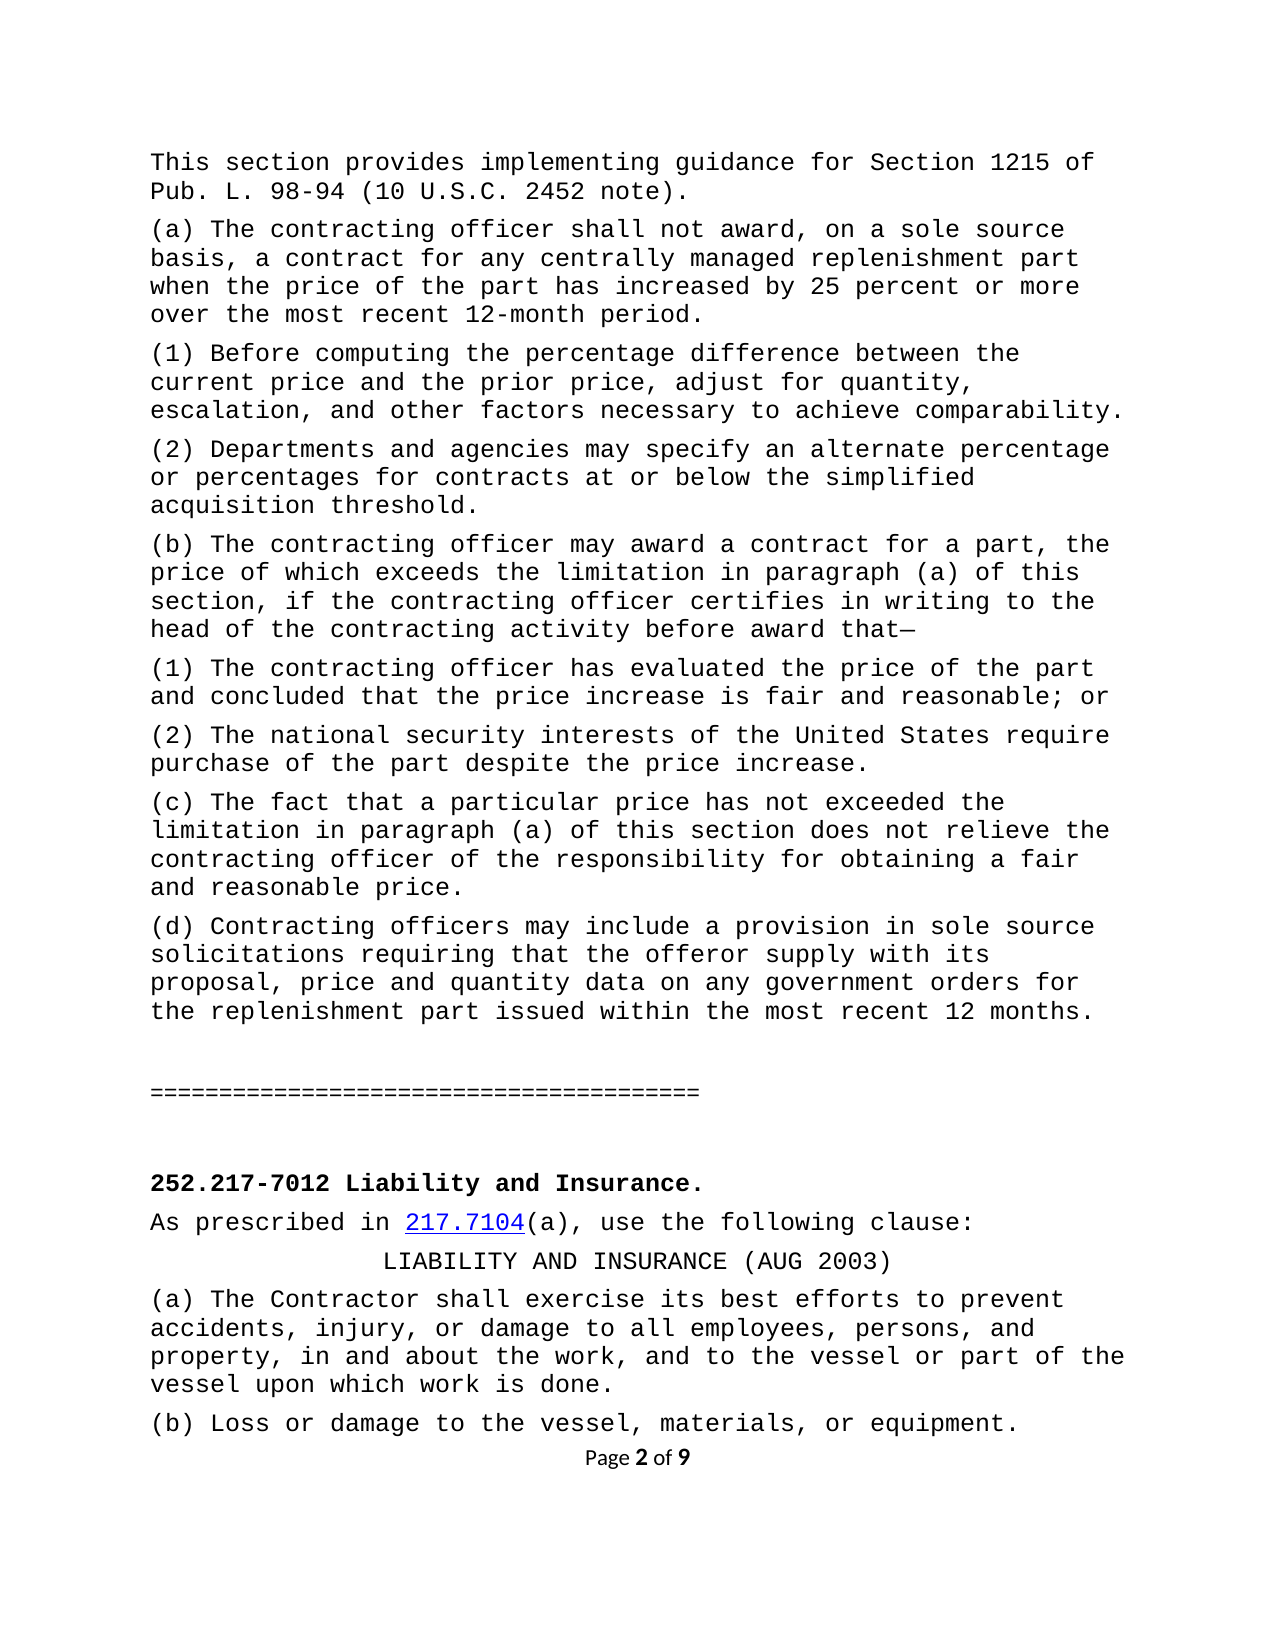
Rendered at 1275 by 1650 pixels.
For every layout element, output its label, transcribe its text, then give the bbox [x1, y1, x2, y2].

text As prescribed in 217.7104(a), use the following clause: [150, 1209, 1125, 1238]
text (2) The national security interests of the United States require purchase of the part despite the price increase. [150, 722, 1125, 779]
text ======================================== [150, 1082, 1125, 1108]
text (c) The fact that a particular price has not exceeded the limitation in paragraph (a) of this section does not relieve the contracting officer of the responsibility for obtaining a fair and reasonable price. [150, 789, 1125, 903]
text (b) Loss or damage to the vessel, materials, or equipment. [150, 1411, 1125, 1439]
text (a) The contracting officer shall not award, on a sole source basis, a contract for any centrally managed replenishment part when the price of the part has increased by 25 percent or more over the most recent 12-month period. [150, 217, 1125, 330]
text (b) The contracting officer may award a contract for a part, the price of which exceeds the limitation in paragraph (a) of this section, if the contracting officer certifies in writing to the head of the contracting activity before award that— [150, 532, 1125, 645]
text (2) Departments and agencies may specify an alternate percentage or percentages for contracts at or below the simplified acquisition threshold. [150, 436, 1125, 521]
text (1) Before computing the percentage difference between the current price and the prior price, adjust for quantity, escalation, and other factors necessary to achieve comparability. [150, 341, 1125, 426]
text (d) Contracting officers may include a provision in sole source solicitations requiring that the offeror supply with its proposal, price and quantity data on any government orders for the replenishment part issued within the most recent 12 months. [150, 913, 1125, 1027]
text (a) The Contractor shall exercise its best efforts to prevent accidents, injury, or damage to all employees, persons, and property, in and about the work, and to the vessel or part of the vessel upon which work is done. [150, 1287, 1125, 1400]
text LIABILITY AND INSURANCE (AUG 2003) [150, 1248, 1125, 1277]
text (1) The contracting officer has evaluated the price of the part and concluded that the price increase is fair and reasonable; or [150, 655, 1125, 712]
text 252.217-7012 Liability and Insurance. [150, 1171, 1125, 1199]
text This section provides implementing guidance for Section 1215 of Pub. L. 98-94 (10 U.S.C. 2452 note). [150, 150, 1125, 207]
